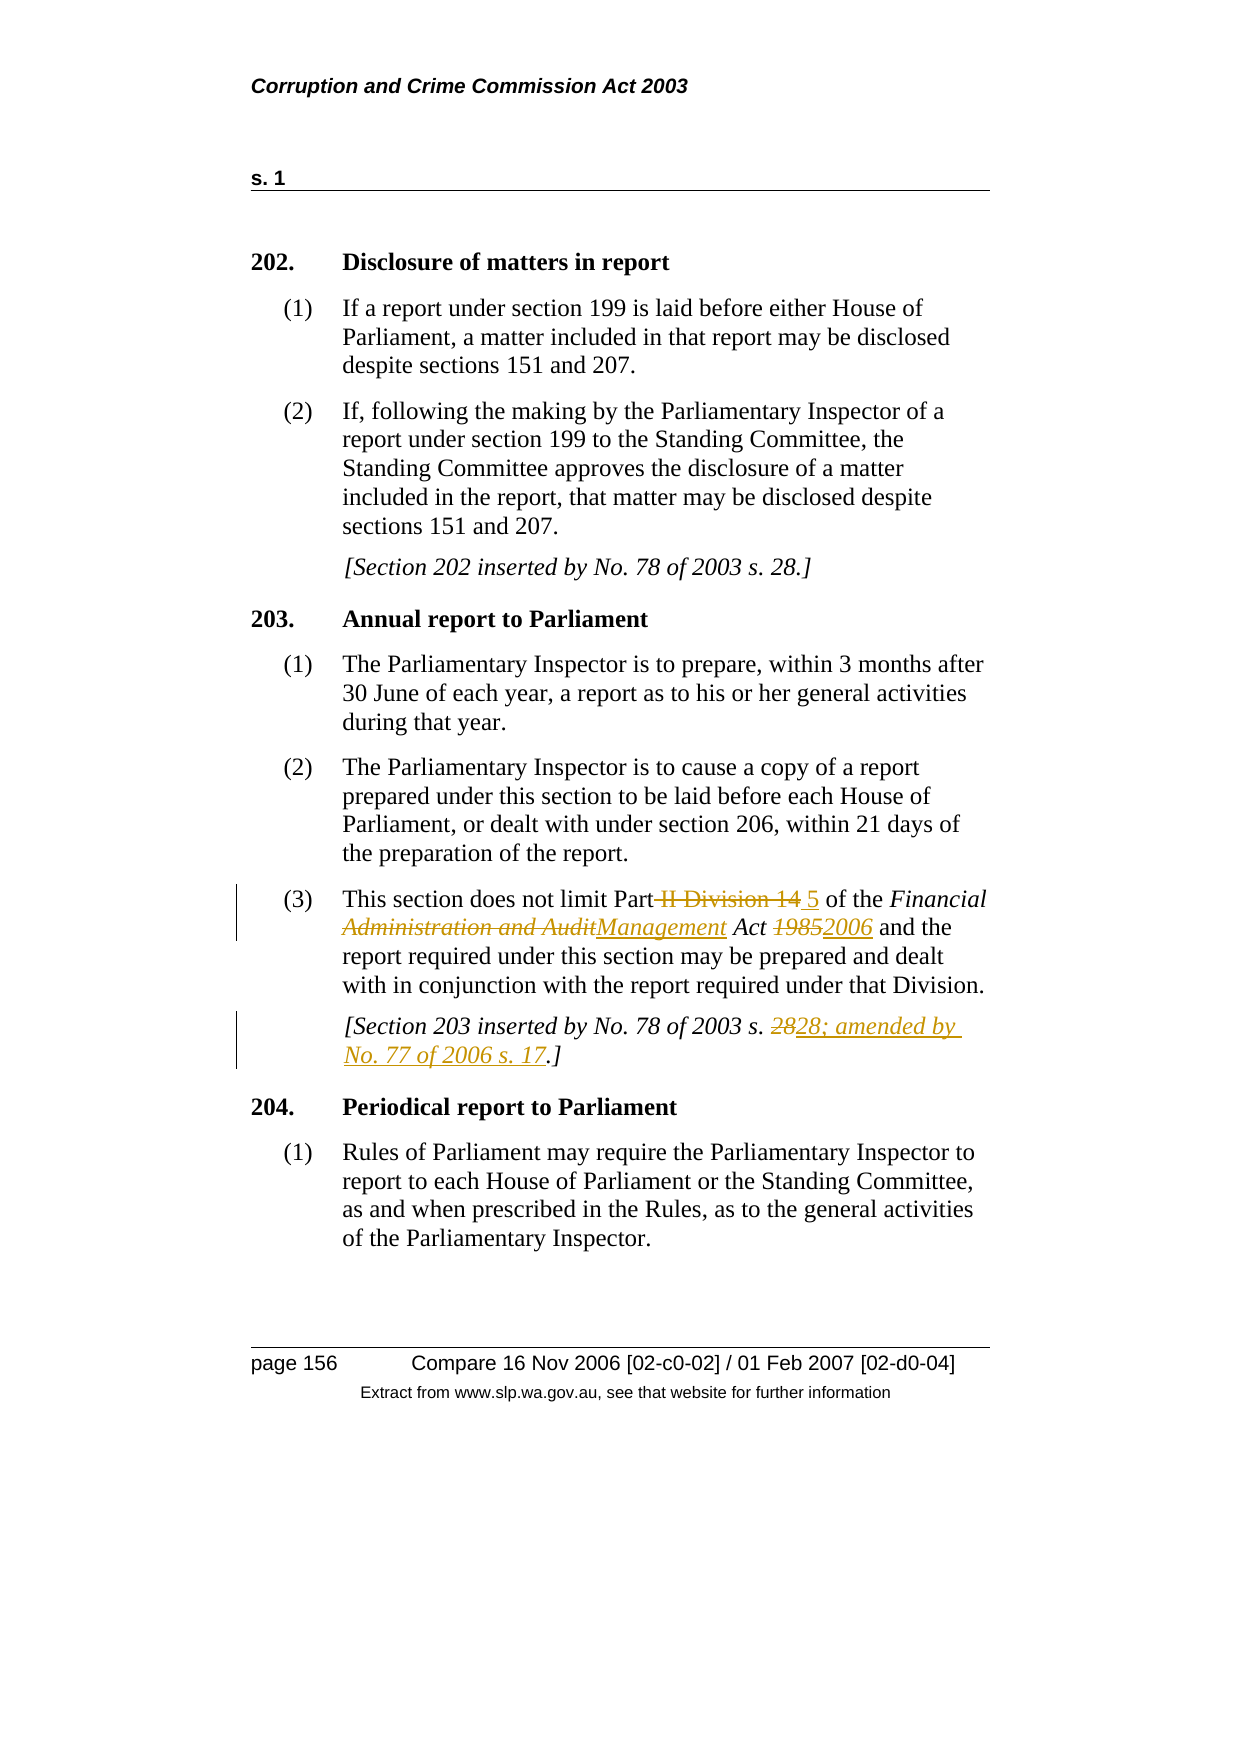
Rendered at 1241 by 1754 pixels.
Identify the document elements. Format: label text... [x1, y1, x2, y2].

text (3) This section does not limit Part of the Financial Act and the report required under this section may be prepared and dealt with in conjunction with the report required under that Division. [251, 884, 990, 999]
subtitle 203. Annual report to Parliament [251, 604, 990, 632]
subtitle 204. Periodical report to Parliament [251, 1092, 990, 1120]
text (1) If a report under section 199 is laid before either House of Parliament, a matter included in that report may be disclosed despite sections 151 and 207. [251, 293, 990, 379]
text (1) Rules of Parliament may require the Parliamentary Inspector to report to each House of Parliament or the Standing Committee, as and when prescribed in the Rules, as to the general activities of the Parliamentary Inspector. [251, 1137, 990, 1252]
text [Section 203 inserted by No. 78 of 2003 s. .] [251, 1011, 990, 1069]
text (2) The Parliamentary Inspector is to cause a copy of a report prepared under this section to be laid before each House of Parliament, or dealt with under section 206, within 21 days of the preparation of the report. [251, 752, 990, 867]
text [Section 202 inserted by No. 78 of 2003 s. 28.] [251, 552, 990, 581]
text (1) The Parliamentary Inspector is to prepare, within 3 months after 30 June of each year, a report as to his or her general activities during that year. [251, 649, 990, 735]
subtitle 202. Disclosure of matters in report [251, 247, 990, 276]
text (2) If, following the making by the Parliamentary Inspector of a report under section 199 to the Standing Committee, the Standing Committee approves the disclosure of a matter included in the report, that matter may be disclosed despite sections 151 and 207. [251, 396, 990, 539]
